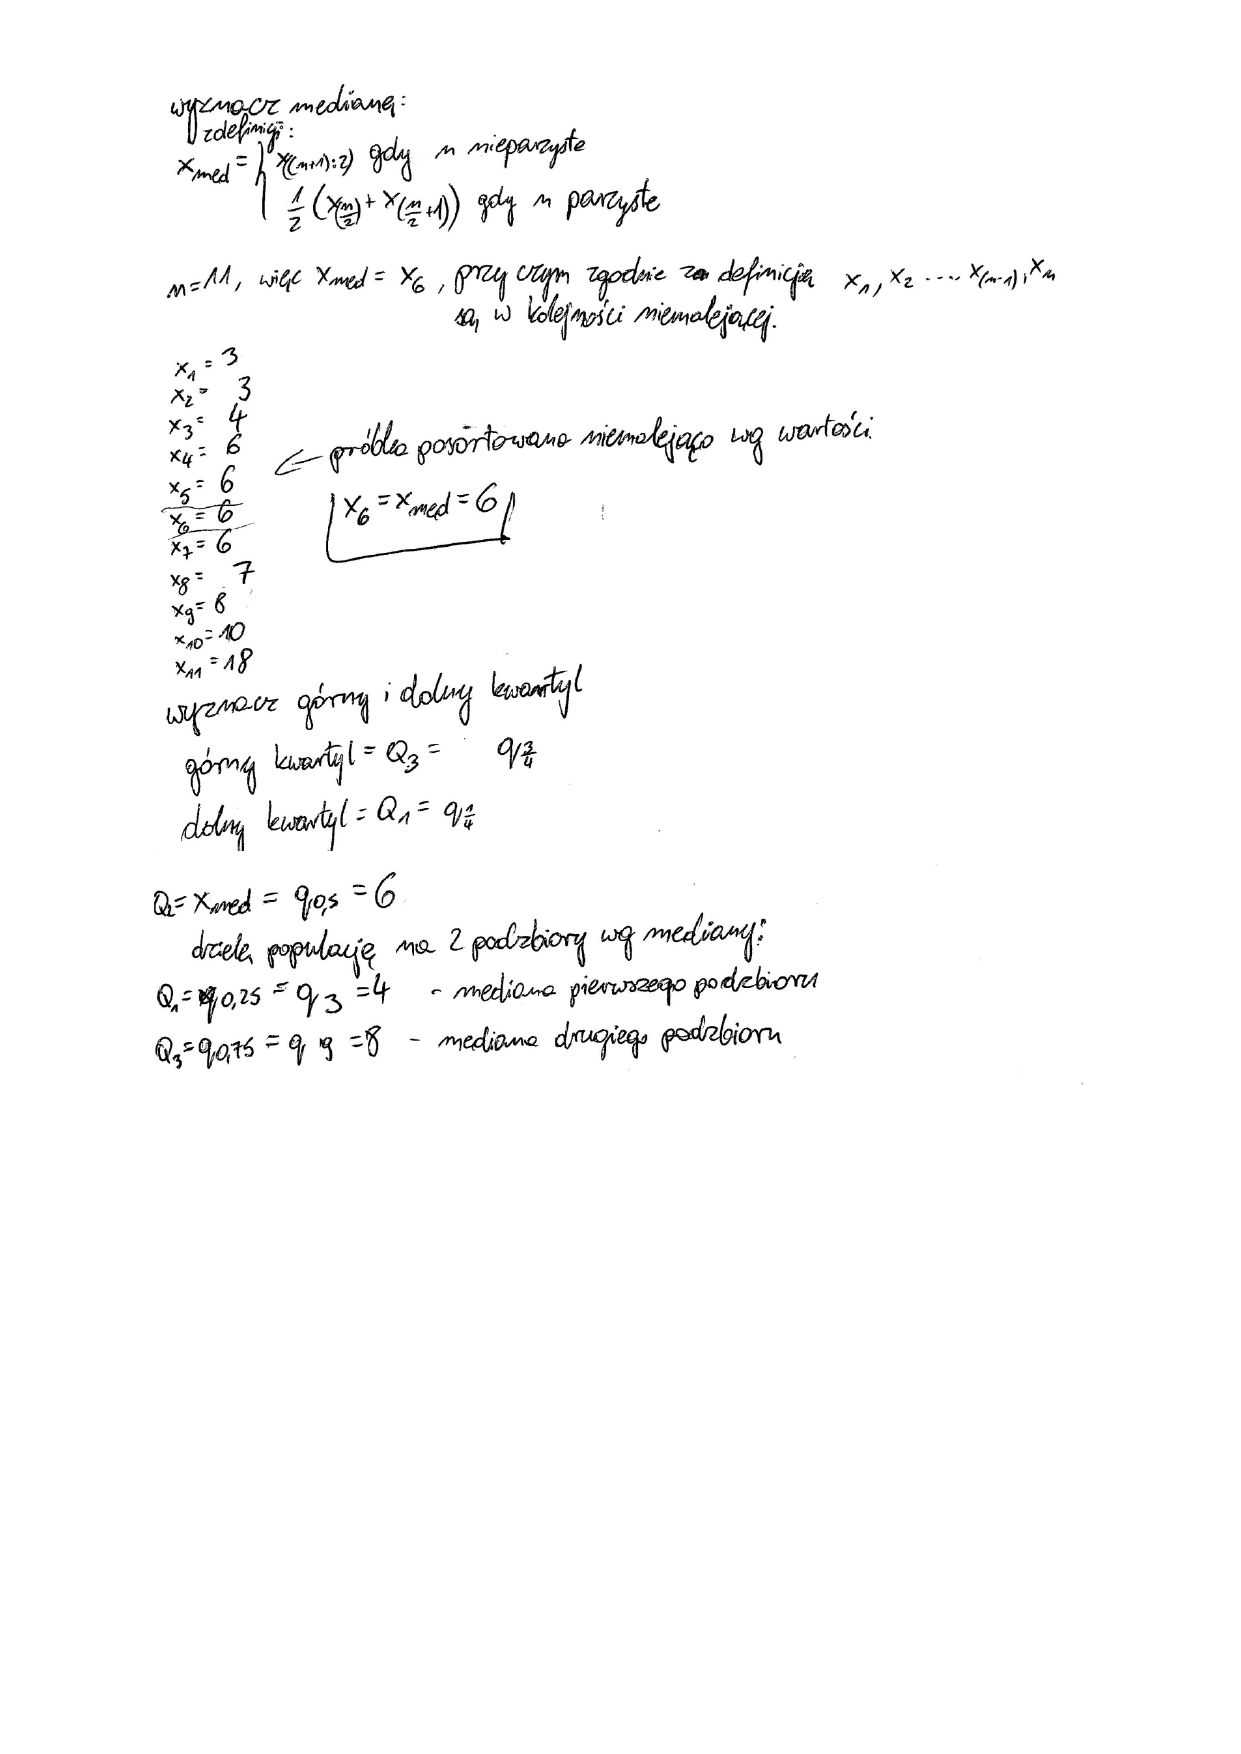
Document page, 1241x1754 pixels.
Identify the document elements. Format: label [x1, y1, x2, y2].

picture [147, 70, 1092, 1093]
